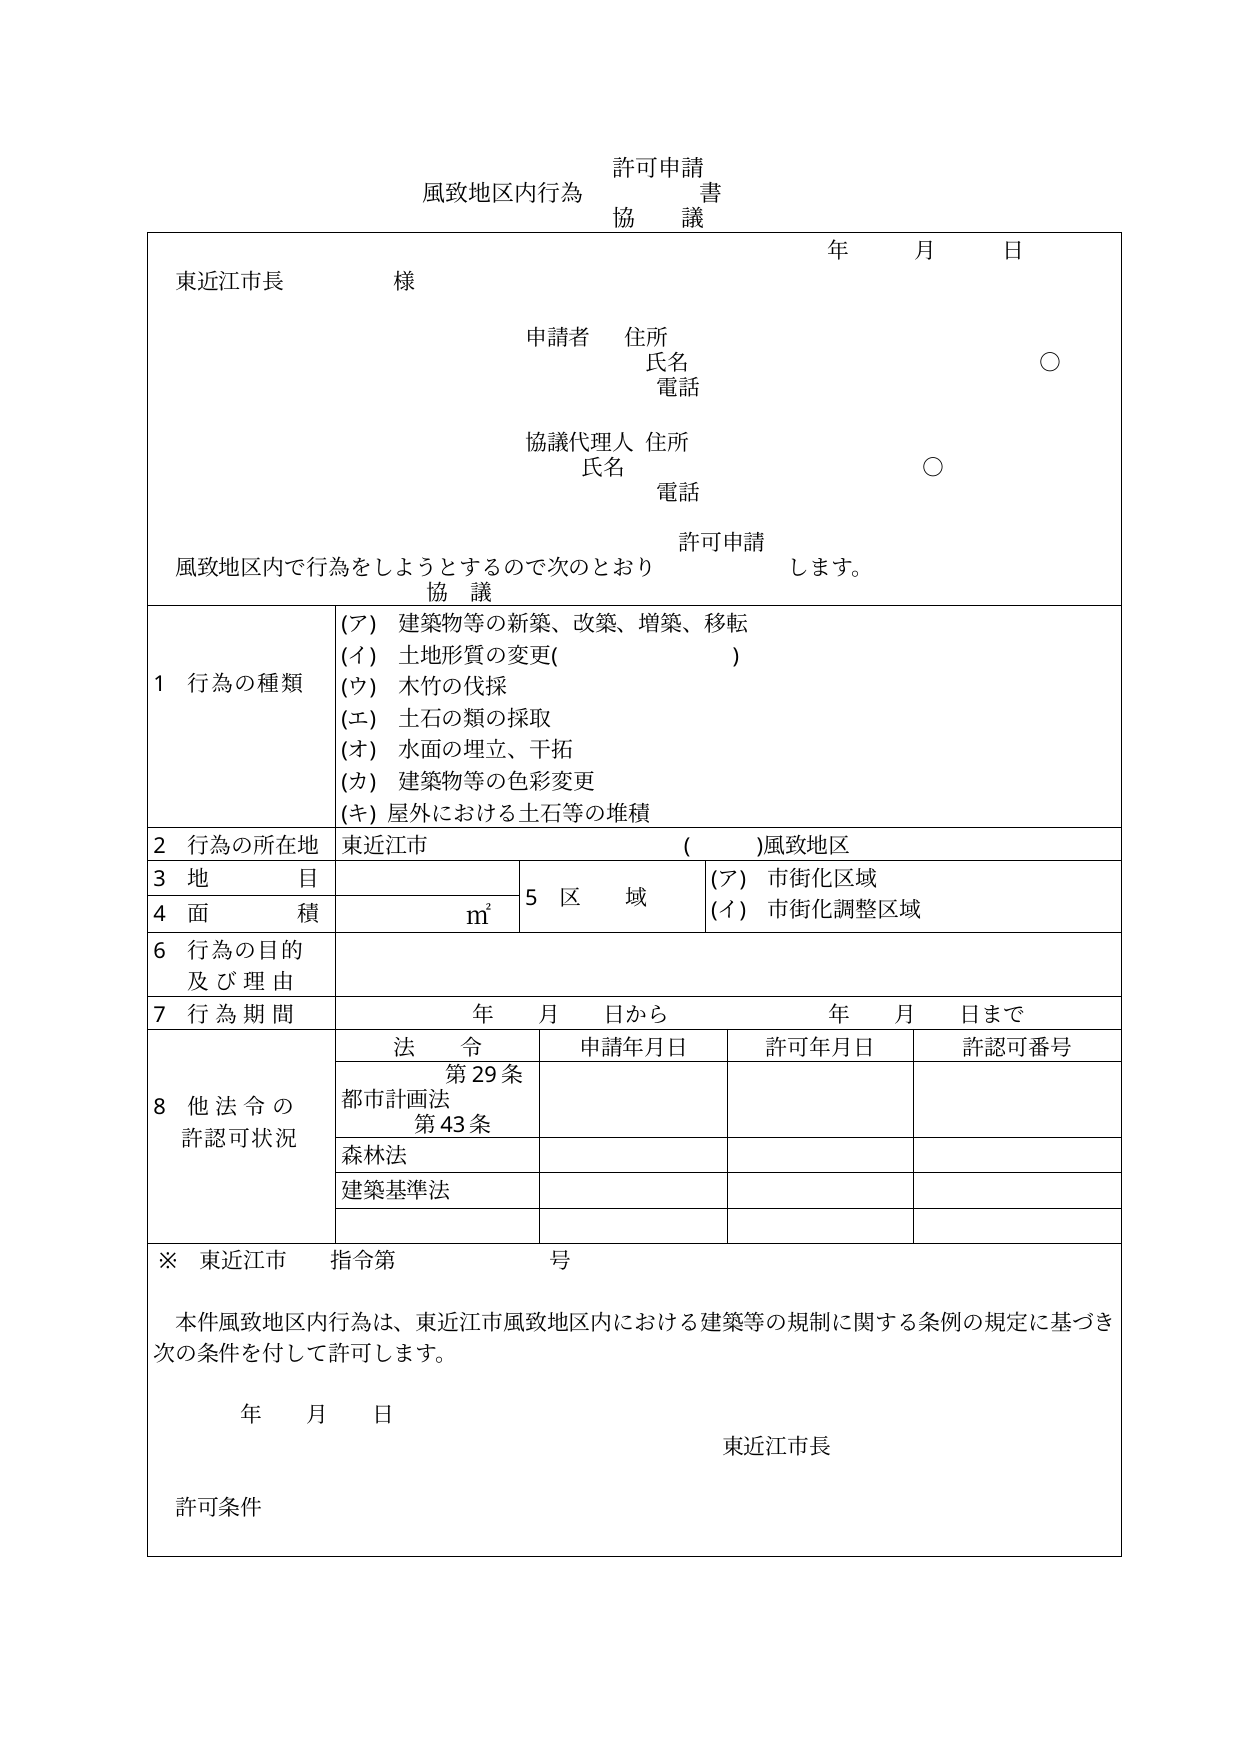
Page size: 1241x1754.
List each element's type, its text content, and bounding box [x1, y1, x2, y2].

table_cell [914, 1062, 1121, 1137]
table_cell 森林法 [336, 1138, 539, 1172]
table_cell [728, 1173, 913, 1207]
table_cell [914, 1209, 1121, 1242]
table_cell 申請年月日 [540, 1030, 727, 1061]
table_cell 年 月 日から 年 月 日まで [336, 997, 1121, 1029]
table_cell 6 行為の目的 及び理由 [148, 933, 335, 996]
text 協 議 [148, 207, 1122, 232]
table_cell (ア) 建築物等の新築、改築、増築、移転 (イ) 土地形質の変更( ) (ウ) 木竹の伐採 (エ) 土石の類の採取 (オ) 水面の埋立、干拓 (カ) 建築物等の色彩変更 (キ) 屋外における土石等の堆積 [336, 606, 1121, 827]
table_cell [540, 1209, 727, 1242]
table_cell ㎡ [336, 896, 519, 932]
table_cell 8 他法令の 許認可状況 [148, 1030, 335, 1242]
table_cell 法 令 [336, 1030, 539, 1061]
text 風致地区内行為 書 [148, 182, 1122, 207]
table_cell [728, 1138, 913, 1172]
table_cell 7 行為期間 [148, 997, 335, 1029]
table_cell 建築基準法 [336, 1173, 539, 1207]
table_cell ※ 東近江市 指令第 号 本件風致地区内行為は、東近江市風致地区内における建築等の規制に関する条例の規定に基づき次の条件を付して許可します。 年 月 日 東近江市長 許可条件 [148, 1244, 1121, 1556]
table_cell [914, 1173, 1121, 1207]
table_cell (ア) 市街化区域 (イ) 市街化調整区域 [706, 861, 1121, 932]
table_cell 許認可番号 [914, 1030, 1121, 1061]
table_cell [728, 1209, 913, 1242]
table_cell 5 区域 [520, 861, 705, 932]
table_cell [336, 861, 519, 895]
table_cell [336, 1209, 539, 1242]
table_cell [540, 1173, 727, 1207]
table_header 年 月 日 東近江市長 様 申請者 住所 氏名 ○ 電話 協議代理人 住所 氏名 ○ 電話 許可申請 風致地区内で行為をしようとするので次のとおり します。 協 議 [148, 233, 1121, 605]
table_cell 3 地 目 [148, 861, 335, 895]
table_cell 4 面 積 [148, 896, 335, 932]
table_cell [914, 1138, 1121, 1172]
table_cell [540, 1138, 727, 1172]
table_cell 第29条 都市計画法 第43条 [336, 1062, 539, 1137]
table_cell [336, 933, 1121, 996]
table_cell 許可年月日 [728, 1030, 913, 1061]
table_cell [540, 1062, 727, 1137]
text 許可申請 [148, 157, 1122, 182]
table_cell 東近江市 ( )風致地区 [336, 828, 1121, 860]
table_cell 2 行為の所在地 [148, 828, 335, 860]
table_cell [728, 1062, 913, 1137]
table_cell 1 行為の種類 [148, 606, 335, 827]
